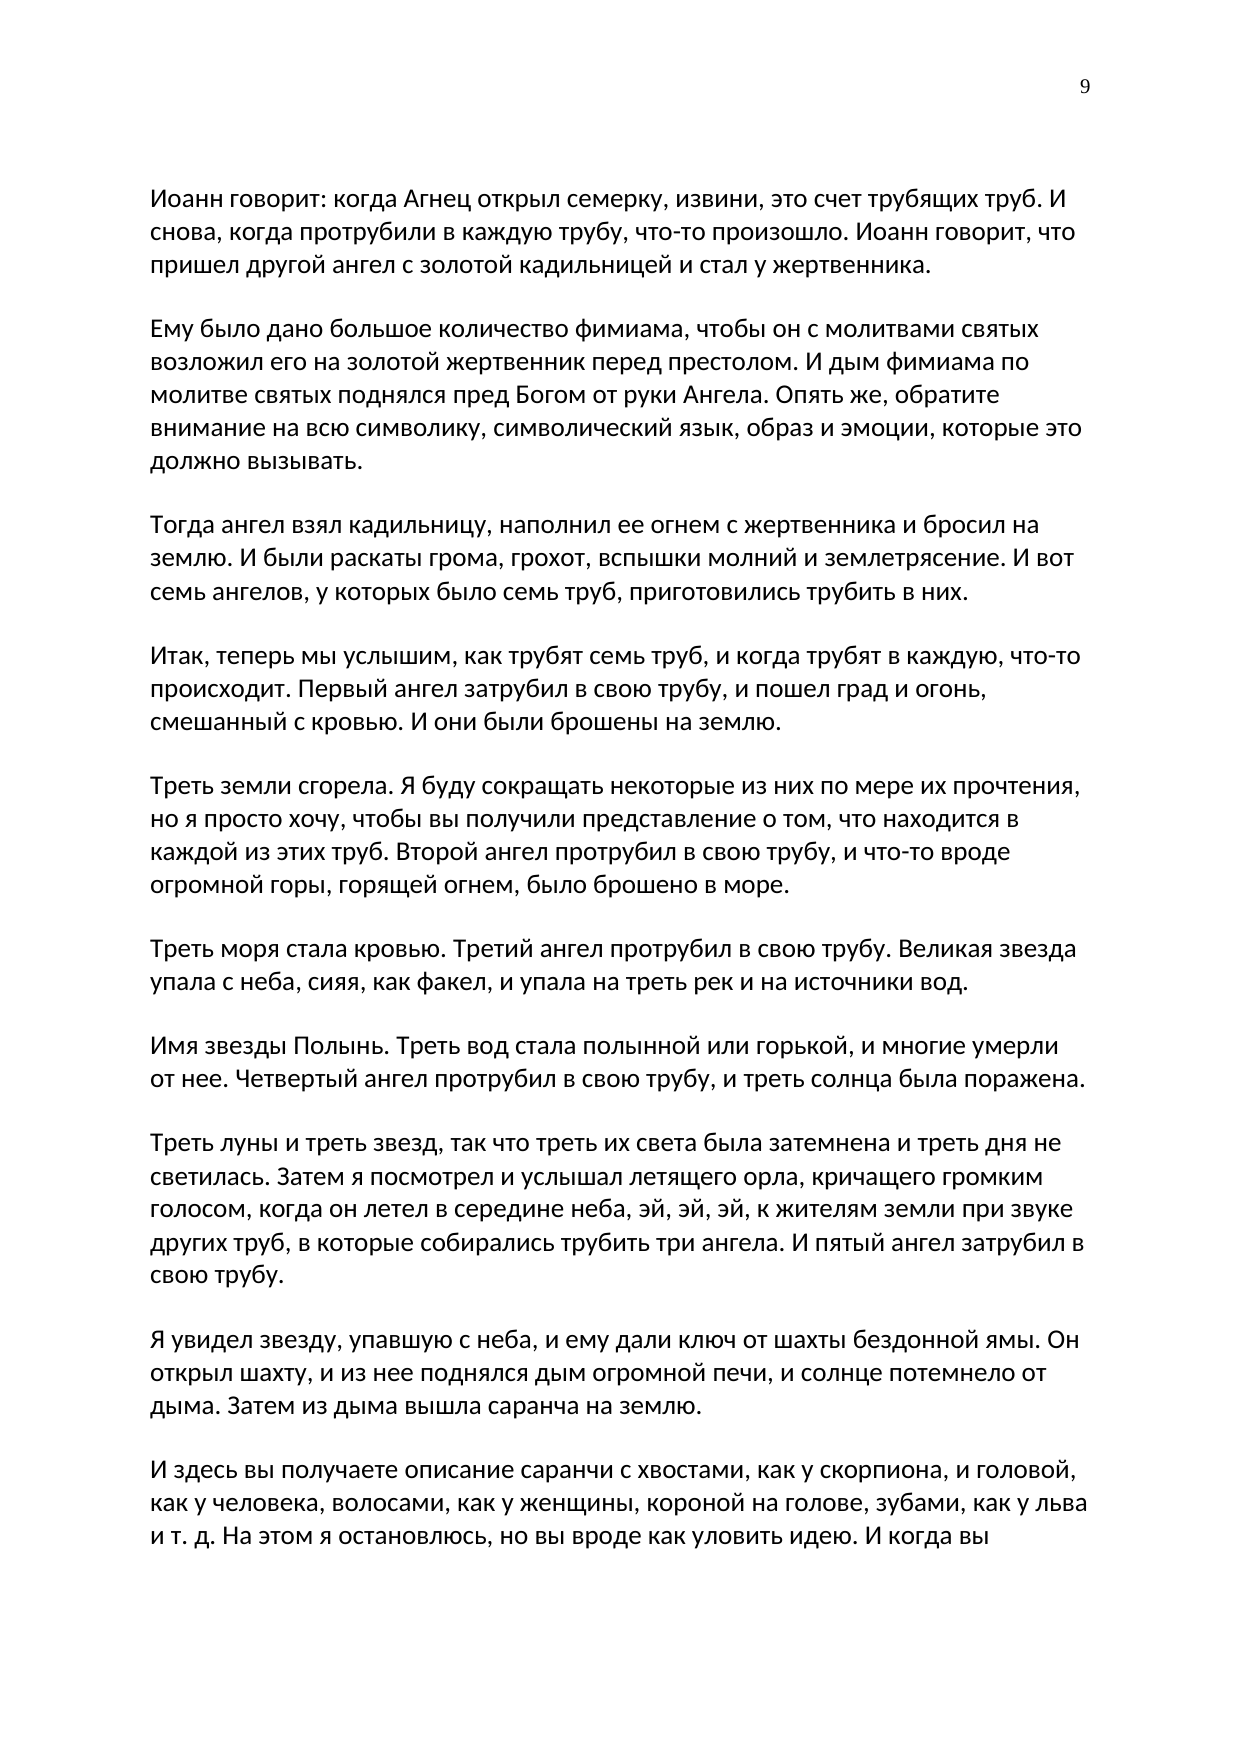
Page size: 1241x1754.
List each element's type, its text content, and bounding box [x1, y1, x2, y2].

text Я увидел звезду, упавшую с неба, и ему дали ключ от шахты бездонной ямы. Он открыл шахту, и из нее поднялся дым огромной печи, и солнце потемнело от дыма. Затем из дыма вышла саранча на землю. [150, 1322, 1090, 1421]
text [150, 1452, 1090, 1551]
text Итак, теперь мы услышим, как трубят семь труб, и когда трубят в каждую, что-то происходит. Первый ангел затрубил в свою трубу, и пошел град и огонь, смешанный с кровью. И они были брошены на землю. [150, 638, 1090, 737]
text Треть земли сгорела. Я буду сокращать некоторые из них по мере их прочтения, но я просто хочу, чтобы вы получили представление о том, что находится в каждой из этих труб. Второй ангел протрубил в свою трубу, и что-то вроде огромной горы, горящей огнем, было брошено в море. [150, 768, 1090, 900]
text Треть луны и треть звезд, так что треть их света была затемнена и треть дня не светилась. Затем я посмотрел и услышал летящего орла, кричащего громким голосом, когда он летел в середине неба, эй, эй, эй, к жителям земли при звуке других труб, в которые собирались трубить три ангела. И пятый ангел затрубил в свою трубу. [150, 1126, 1090, 1291]
text Треть моря стала кровью. Третий ангел протрубил в свою трубу. Великая звезда упала с неба, сияя, как факел, и упала на треть рек и на источники вод. [150, 931, 1090, 997]
text Тогда ангел взял кадильницу, наполнил ее огнем с жертвенника и бросил на землю. И были раскаты грома, грохот, вспышки молний и землетрясение. И вот семь ангелов, у которых было семь труб, приготовились трубить в них. [150, 508, 1090, 607]
text Имя звезды Полынь. Треть вод стала полынной или горькой, и многие умерли от нее. Четвертый ангел протрубил в свою трубу, и треть солнца была поражена. [150, 1028, 1090, 1094]
text Ему было дано большое количество фимиама, чтобы он с молитвами святых возложил его на золотой жертвенник перед престолом. И дым фимиама по молитве святых поднялся пред Богом от руки Ангела. Опять же, обратите внимание на всю символику, символический язык, образ и эмоции, которые это должно вызывать. [150, 311, 1090, 476]
text Иоанн говорит: когда Агнец открыл семерку, извини, это счет трубящих труб. И снова, когда протрубили в каждую трубу, что-то произошло. Иоанн говорит, что пришел другой ангел с золотой кадильницей и стал у жертвенника. [150, 181, 1090, 280]
